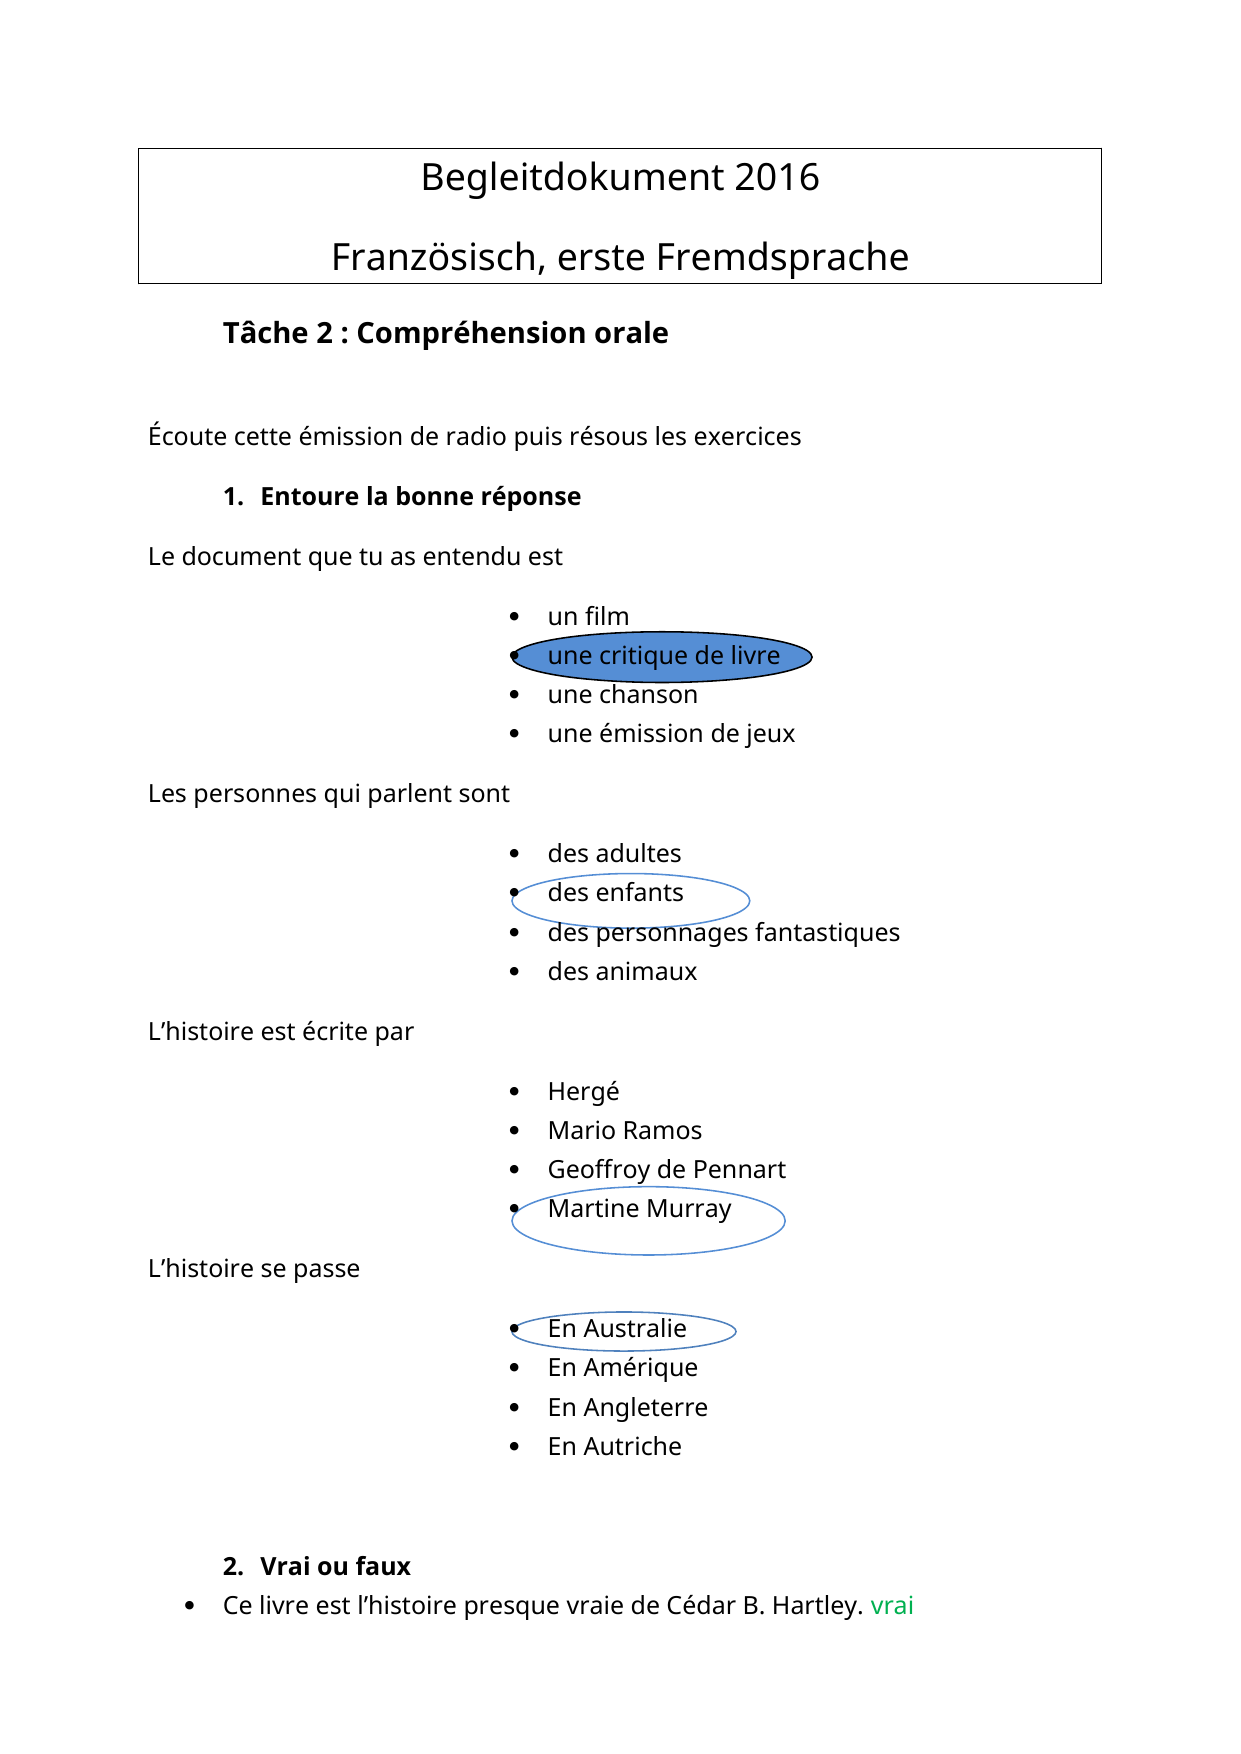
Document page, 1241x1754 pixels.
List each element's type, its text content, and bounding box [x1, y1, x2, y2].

list Geoffroy de Pennart [510, 1152, 1093, 1186]
list Mario Ramos [510, 1113, 1093, 1147]
list une critique de livre [510, 638, 1093, 672]
list une chanson [510, 677, 1093, 711]
list des personnages fantastiques [510, 914, 1093, 948]
text Begleitdokument 2016 [139, 149, 1101, 202]
list des adultes [510, 836, 1093, 870]
list un film [510, 598, 1093, 632]
list Tâche 2 : Compréhension orale [223, 313, 1093, 352]
text Französisch, erste Fremdsprache [139, 227, 1101, 283]
list Hergé [510, 1073, 1093, 1107]
list En Amérique [510, 1350, 1093, 1384]
list En Australie [510, 1311, 1093, 1345]
list une émission de jeux [510, 716, 1093, 750]
text L’histoire se passe [148, 1251, 1093, 1285]
text Les personnes qui parlent sont [148, 776, 1093, 810]
list des animaux [510, 953, 1093, 987]
list En Autriche [510, 1428, 1093, 1462]
list des enfants [510, 875, 1093, 909]
list En Angleterre [510, 1389, 1093, 1423]
list Entoure la bonne réponse [223, 478, 1093, 512]
text Écoute cette émission de radio puis résous les exercices [148, 418, 1093, 452]
list Ce livre est l’histoire presque vraie de Cédar B. Hartley. vrai [185, 1588, 1093, 1622]
list Vrai ou faux [223, 1548, 1093, 1582]
list Martine Murray [510, 1191, 1093, 1225]
text Le document que tu as entendu est [148, 538, 1093, 572]
text L’histoire est écrite par [148, 1013, 1093, 1047]
